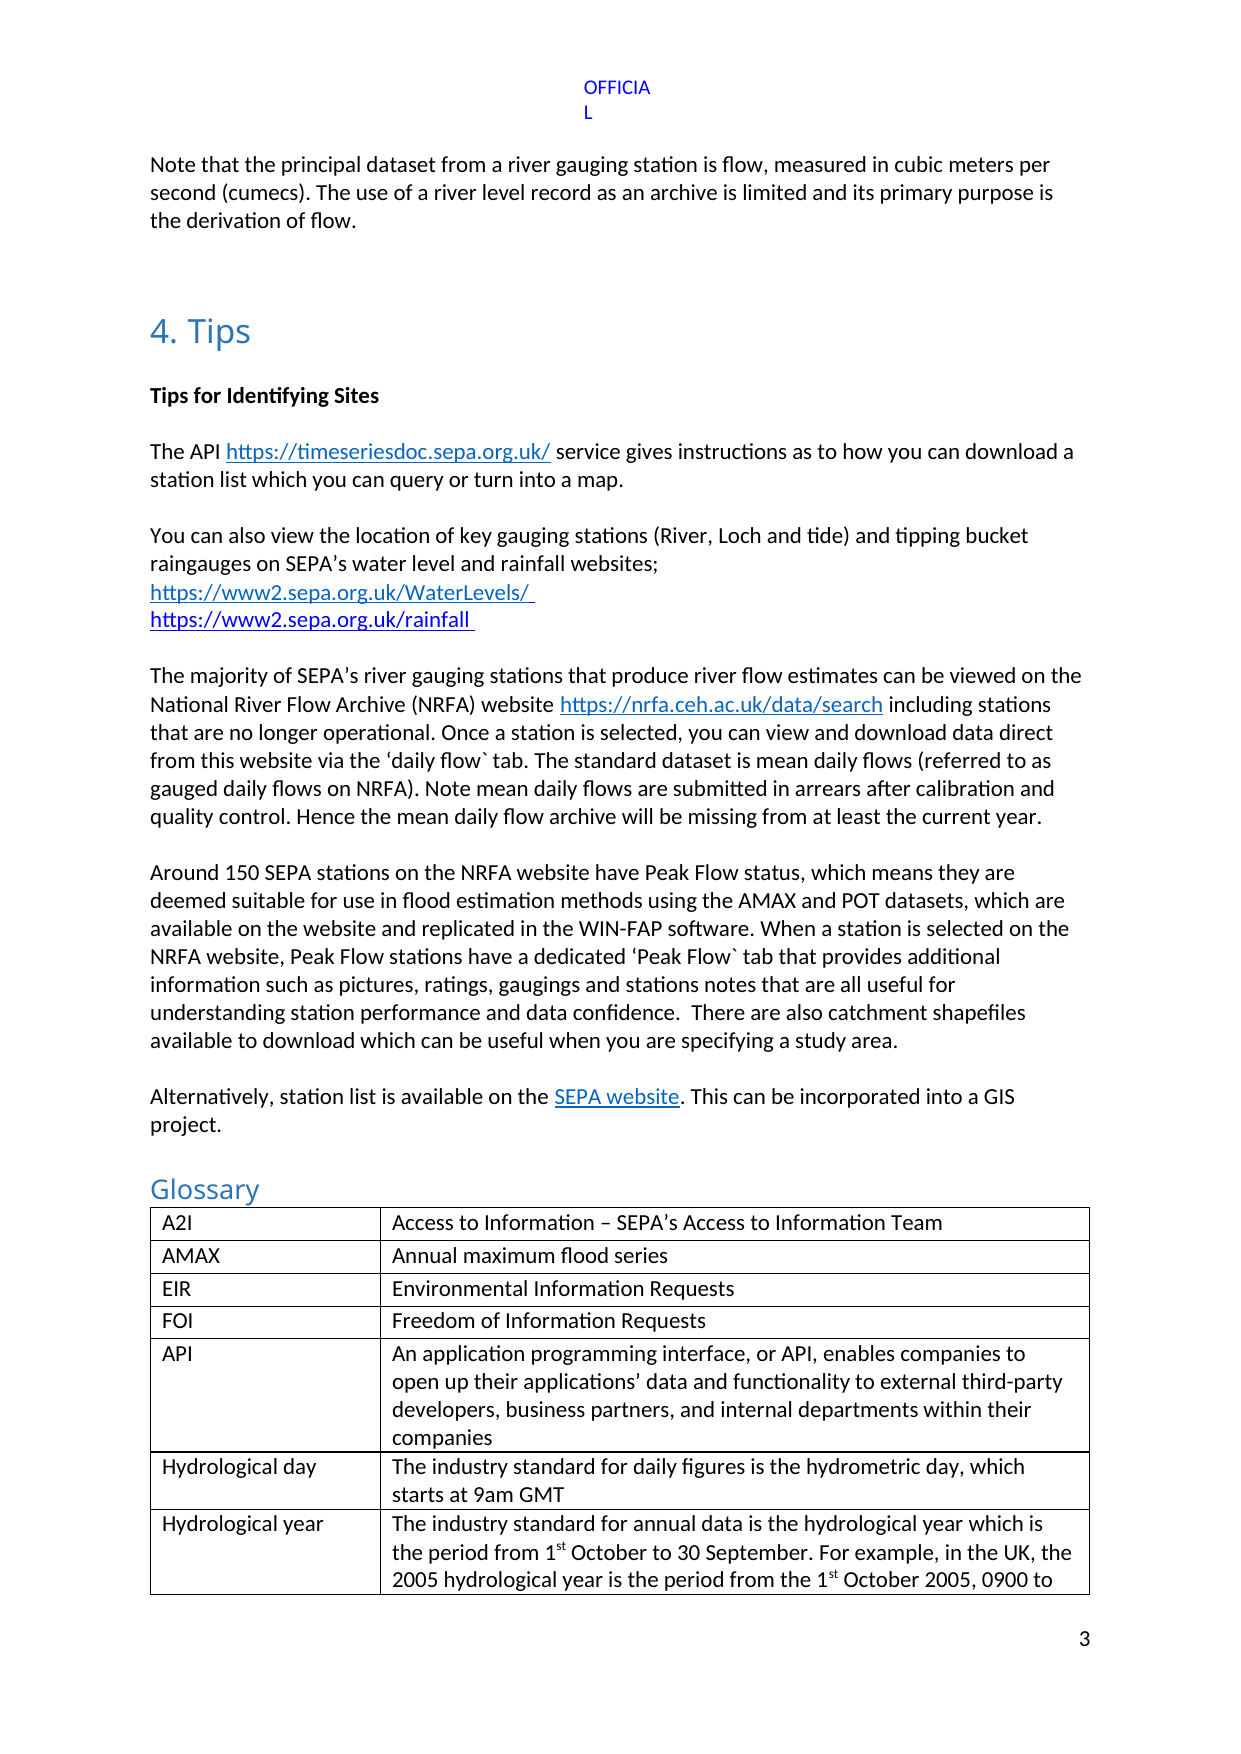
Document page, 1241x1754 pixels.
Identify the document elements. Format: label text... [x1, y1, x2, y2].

table_header A2I [151, 1208, 380, 1240]
text The majority of SEPA’s river gauging stations that produce river flow estimates can be viewed on the National River Flow Archive (NRFA) website https://nrfa.ceh.ac.uk/data/search including stations that are no longer operational. Once a station is selected, you can view and download data direct from this website via the ‘daily flow` tab. The standard dataset is mean daily flows (referred to as gauged daily flows on NRFA). Note mean daily flows are submitted in arrears after calibration and quality control. Hence the mean daily flow archive will be missing from at least the current year. [150, 662, 1090, 830]
table_cell Hydrological day [151, 1453, 380, 1508]
text The API https://timeseriesdoc.sepa.org.uk/ service gives instructions as to how you can download a station list which you can query or turn into a map. [150, 437, 1090, 493]
text Note that the principal dataset from a river gauging station is flow, measured in cubic meters per second (cumecs). The use of a river level record as an archive is limited and its primary purpose is the derivation of flow. [150, 150, 1090, 234]
text Alternatively, station list is available on the SEPA website. This can be incorporated into a GIS project. [150, 1082, 1090, 1138]
table_header Access to Information – SEPA’s Access to Information Team [381, 1208, 1089, 1240]
table_cell Environmental Information Requests [381, 1274, 1089, 1306]
subtitle Glossary [150, 1170, 1090, 1207]
text Tips for Identifying Sites [150, 381, 1090, 409]
table_cell API [151, 1339, 380, 1451]
subtitle Tips [150, 308, 1090, 353]
table_cell The industry standard for daily figures is the hydrometric day, which starts at 9am GMT [381, 1453, 1089, 1508]
table_cell Hydrological year [151, 1510, 380, 1594]
text https://www2.sepa.org.uk/rainfall [150, 606, 1090, 634]
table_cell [381, 1510, 1089, 1594]
table_cell FOI [151, 1307, 380, 1338]
text Around 150 SEPA stations on the NRFA website have Peak Flow status, which means they are deemed suitable for use in flood estimation methods using the AMAX and POT datasets, which are available on the website and replicated in the WIN-FAP software. When a station is selected on the NRFA website, Peak Flow stations have a dedicated ‘Peak Flow` tab that provides additional information such as pictures, ratings, gaugings and stations notes that are all useful for understanding station performance and data confidence. There are also catchment shapefiles available to download which can be useful when you are specifying a study area. [150, 858, 1090, 1054]
table_cell AMAX [151, 1241, 380, 1273]
table_cell An application programming interface, or API, enables companies to open up their applications’ data and functionality to external third-party developers, business partners, and internal departments within their companies [381, 1339, 1089, 1451]
table_cell EIR [151, 1274, 380, 1306]
text https://www2.sepa.org.uk/WaterLevels/ [150, 578, 1090, 606]
table_cell Freedom of Information Requests [381, 1307, 1089, 1338]
text You can also view the location of key gauging stations (River, Loch and tide) and tipping bucket raingauges on SEPA’s water level and rainfall websites; [150, 522, 1090, 578]
table_cell Annual maximum flood series [381, 1241, 1089, 1273]
